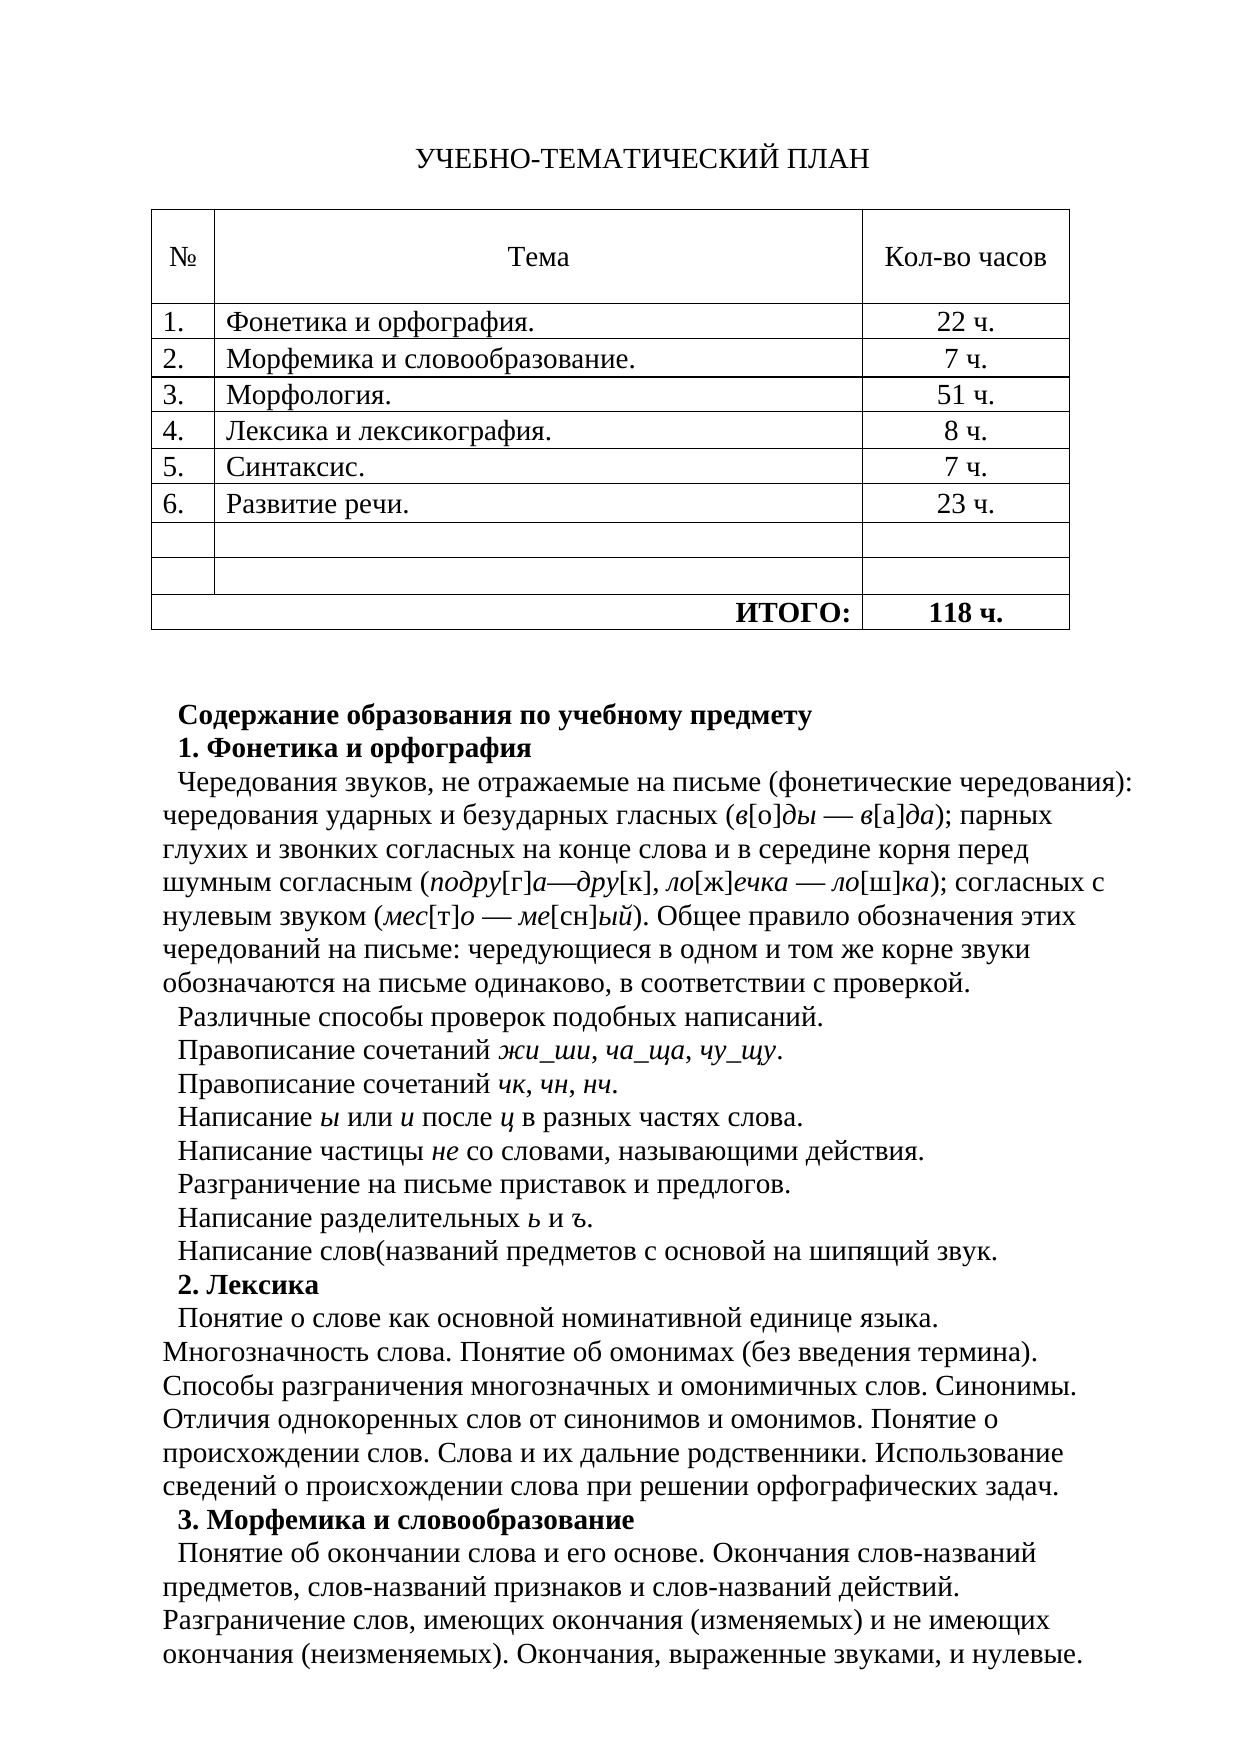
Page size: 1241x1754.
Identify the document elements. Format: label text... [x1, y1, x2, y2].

text Содержание образования по учебному предмету [162, 697, 1137, 730]
text 3. Морфемика и словообразование [162, 1502, 1137, 1535]
table_cell [215, 558, 862, 594]
table_cell Фонетика и орфография. [215, 304, 862, 338]
table_cell 4. [152, 412, 214, 448]
table_cell 7 ч. [863, 339, 1069, 376]
table_cell [863, 523, 1069, 557]
table_cell 2. [152, 339, 214, 376]
table_cell ИТОГО: [152, 595, 862, 629]
table_header Кол-во часов [863, 210, 1069, 303]
table_cell 3. [152, 378, 214, 411]
table_header № [152, 210, 214, 303]
table_cell 6. [152, 484, 214, 522]
table_cell Морфемика и словообразование. [215, 339, 862, 376]
table_header Тема [215, 210, 862, 303]
text Написание слов(названий предметов с основой на шипящий звук. [162, 1233, 1137, 1267]
table_cell 8 ч. [863, 412, 1069, 448]
text УЧЕБНО-ТЕМАТИЧЕСКИЙ ПЛАН [133, 141, 1152, 175]
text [162, 1535, 1137, 1669]
table_cell Лексика и лексикография. [215, 412, 862, 448]
table_cell 1. [152, 304, 214, 338]
table_cell 22 ч. [863, 304, 1069, 338]
text Написание ы или и после ц в разных частях слова. [162, 1099, 1137, 1133]
table_cell Синтаксис. [215, 449, 862, 483]
table_cell 51 ч. [863, 378, 1069, 411]
text Написание частицы не со словами, называющими действия. [162, 1133, 1137, 1166]
table_cell 7 ч. [863, 449, 1069, 483]
table_cell 5. [152, 449, 214, 483]
table_cell 23 ч. [863, 484, 1069, 522]
text Чередования звуков, не отражаемые на письме (фонетические чередования): чередования ударных и безударных гласных (в[о]ды — в[а]да); парных глухих и звонких согласных на конце слова и в середине корня перед шумным согласным (подру[г]а—дру[к], ло[ж]ечка — ло[ш]ка); согласных с нулевым звуком (мес[т]о — ме[сн]ый). Общее правило обозначения этих чередований на письме: чередующиеся в одном и том же корне звуки обозначаются на письме одинаково, в соответствии с проверкой. [162, 764, 1137, 999]
text Различные способы проверок подобных написаний. [162, 999, 1137, 1032]
table_cell Морфология. [215, 378, 862, 411]
text Правописание сочетаний чк, чн, нч. [162, 1066, 1137, 1099]
table_cell [152, 523, 214, 557]
text Написание разделительных ь и ъ. [162, 1200, 1137, 1233]
text Понятие о слове как основной номинативной единице языка. Многозначность слова. Понятие об омонимах (без введения термина). Способы разграничения многозначных и омонимичных слов. Синонимы. Отличия однокоренных слов от синонимов и омонимов. Понятие о происхождении слов. Слова и их дальние родственники. Использование сведений о происхождении слова при решении орфографических задач. [162, 1301, 1137, 1502]
table_cell Развитие речи. [215, 484, 862, 522]
text Правописание сочетаний жи_ши, ча_ща, чу_щу. [162, 1032, 1137, 1066]
text 1. Фонетика и орфография [162, 730, 1137, 764]
text 2. Лексика [162, 1267, 1137, 1301]
table_cell [863, 558, 1069, 594]
table_cell 118 ч. [863, 595, 1069, 629]
table_cell [215, 523, 862, 557]
table_cell [152, 558, 214, 594]
text Разграничение на письме приставок и предлогов. [162, 1166, 1137, 1200]
